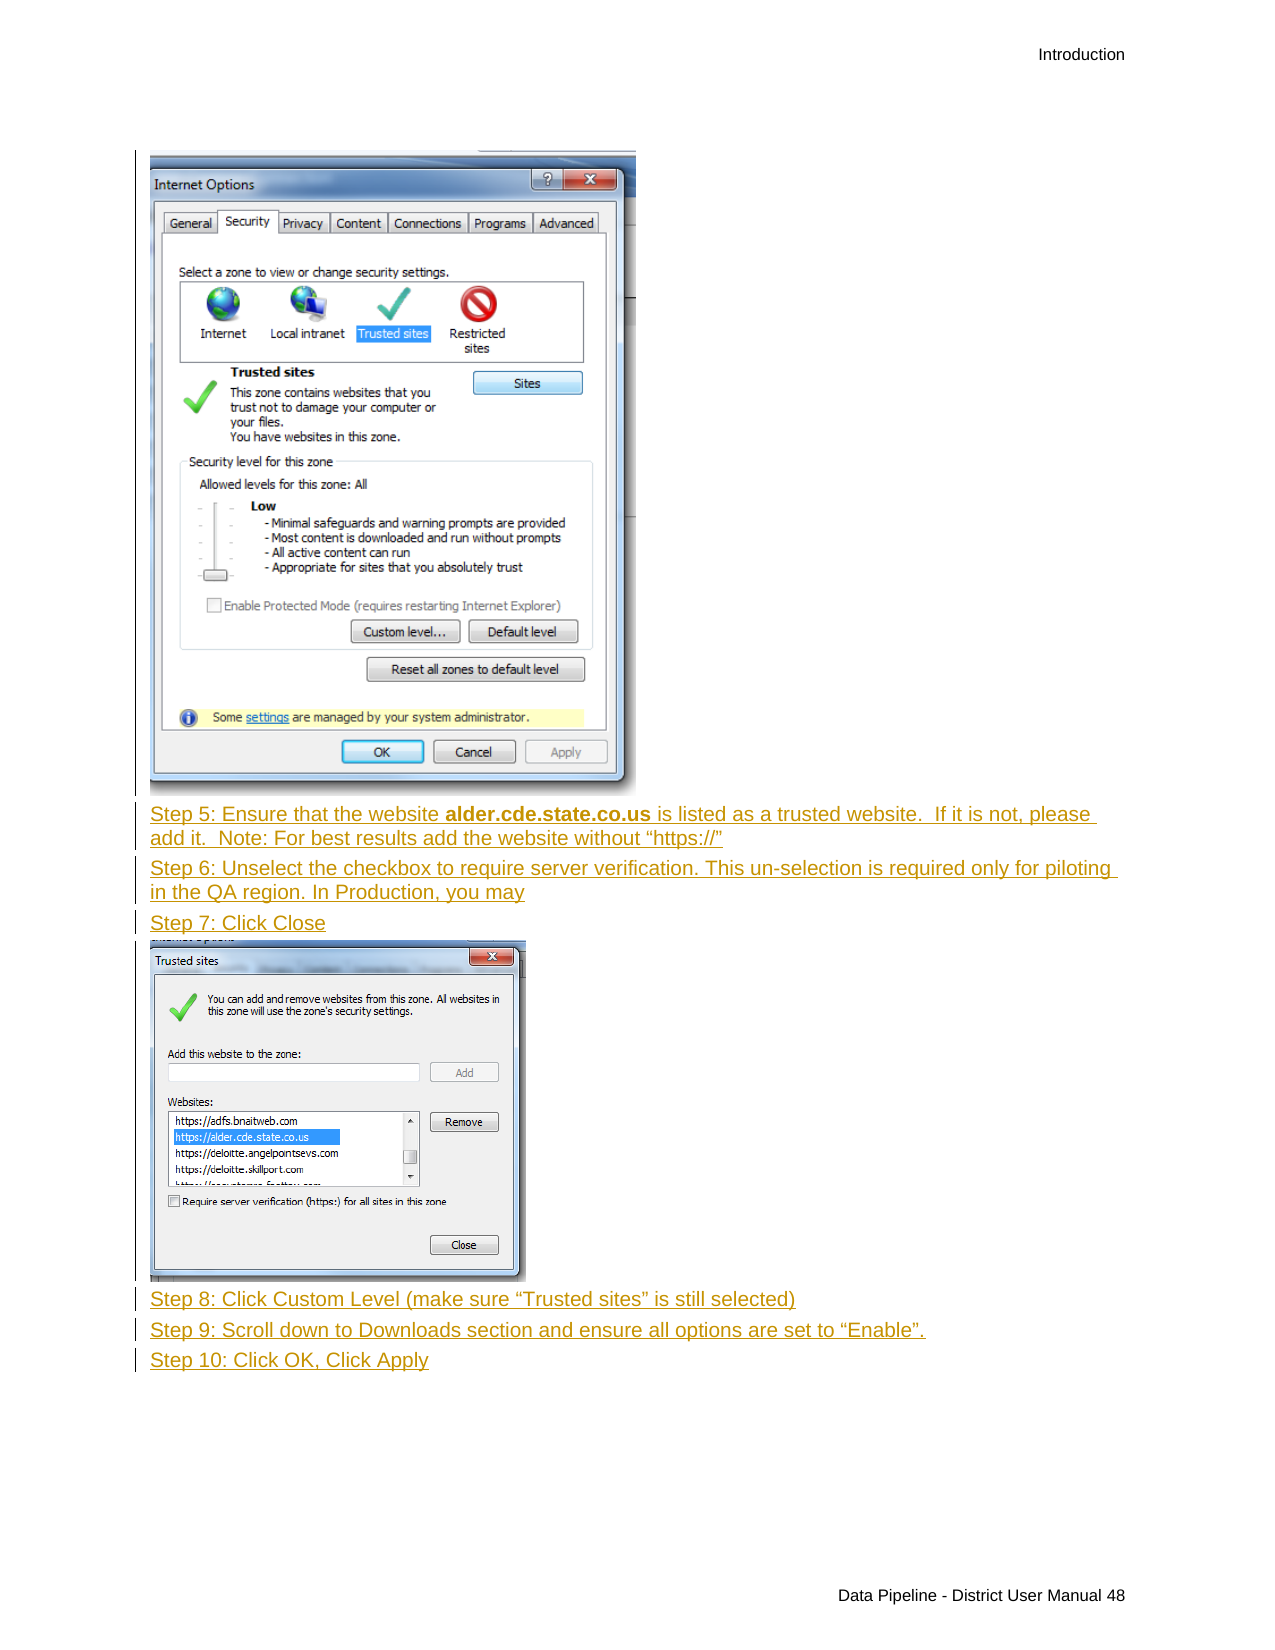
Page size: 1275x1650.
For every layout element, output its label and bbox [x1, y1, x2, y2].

picture [150, 150, 636, 796]
picture [150, 940, 526, 1282]
